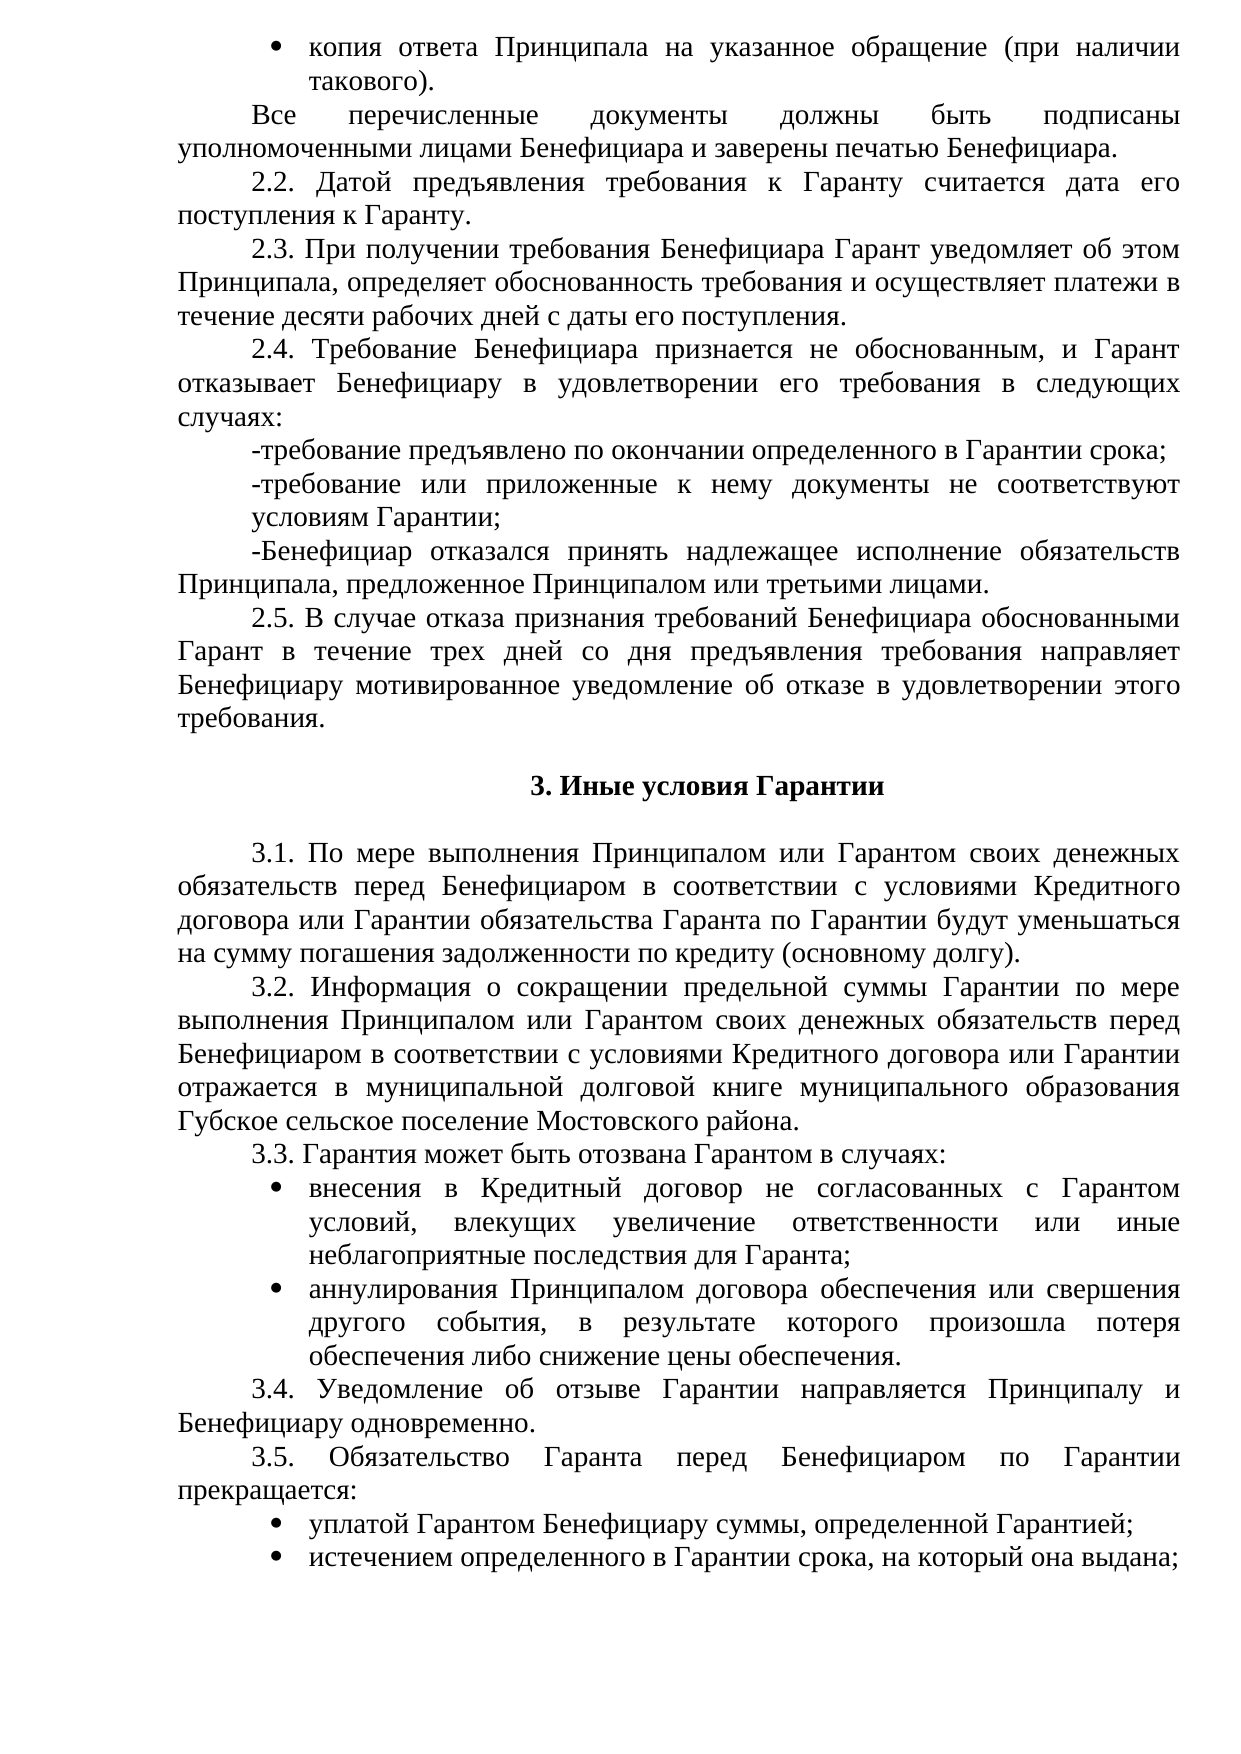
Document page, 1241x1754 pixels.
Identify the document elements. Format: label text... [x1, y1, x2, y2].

list копия ответа Принципала на указанное обращение (при наличии такового). [271, 29, 1181, 97]
text -требование или приложенные к нему документы не соответствуют условиям Гарантии; [251, 466, 1181, 533]
list аннулирования Принципалом договора обеспечения или свершения другого события, в результате которого произошла потеря обеспечения либо снижение цены обеспечения. [271, 1271, 1181, 1372]
text 3.2. Информация о сокращении предельной суммы Гарантии по мере выполнения Принципалом или Гарантом своих денежных обязательств перед Бенефициаром в соответствии с условиями Кредитного договора или Гарантии отражается в муниципальной долговой книге муниципального образования Губское сельское поселение Мостовского района. [177, 969, 1181, 1137]
text 2.5. В случае отказа признания требований Бенефициара обоснованными Гарант в течение трех дней со дня предъявления требования направляет Бенефициару мотивированное уведомление об отказе в удовлетворении этого требования. [177, 600, 1181, 734]
list истечением определенного в Гарантии срока, на который она выдана; [271, 1539, 1181, 1573]
text 3. Иные условия Гарантии [177, 768, 1181, 801]
list внесения в Кредитный договор не согласованных с Гарантом условий, влекущих увеличение ответственности или иные неблагоприятные последствия для Гаранта; [271, 1170, 1181, 1271]
text 2.3. При получении требования Бенефициара Гарант уведомляет об этом Принципала, определяет обоснованность требования и осуществляет платежи в течение десяти рабочих дней с даты его поступления. [177, 231, 1181, 332]
text -Бенефициар отказался принять надлежащее исполнение обязательств Принципала, предложенное Принципалом или третьими лицами. [177, 533, 1181, 600]
text 2.2. Датой предъявления требования к Гаранту считается дата его поступления к Гаранту. [177, 164, 1181, 231]
text Все перечисленные документы должны быть подписаны уполномоченными лицами Бенефициара и заверены печатью Бенефициара. [177, 97, 1181, 164]
list уплатой Гарантом Бенефициару суммы, определенной Гарантией; [271, 1506, 1181, 1539]
text 3.1. По мере выполнения Принципалом или Гарантом своих денежных обязательств перед Бенефициаром в соответствии с условиями Кредитного договора или Гарантии обязательства Гаранта по Гарантии будут уменьшаться на сумму погашения задолженности по кредиту (основному долгу). [177, 835, 1181, 969]
text -требование предъявлено по окончании определенного в Гарантии срока; [251, 432, 1181, 466]
text 2.4. Требование Бенефициара признается не обоснованным, и Гарант отказывает Бенефициару в удовлетворении его требования в следующих случаях: [177, 332, 1181, 432]
text 3.4. Уведомление об отзыве Гарантии направляется Принципалу и Бенефициару одновременно. [177, 1372, 1181, 1439]
text 3.5. Обязательство Гаранта перед Бенефициаром по Гарантии прекращается: [177, 1439, 1181, 1506]
text 3.3. Гарантия может быть отозвана Гарантом в случаях: [177, 1137, 1181, 1170]
